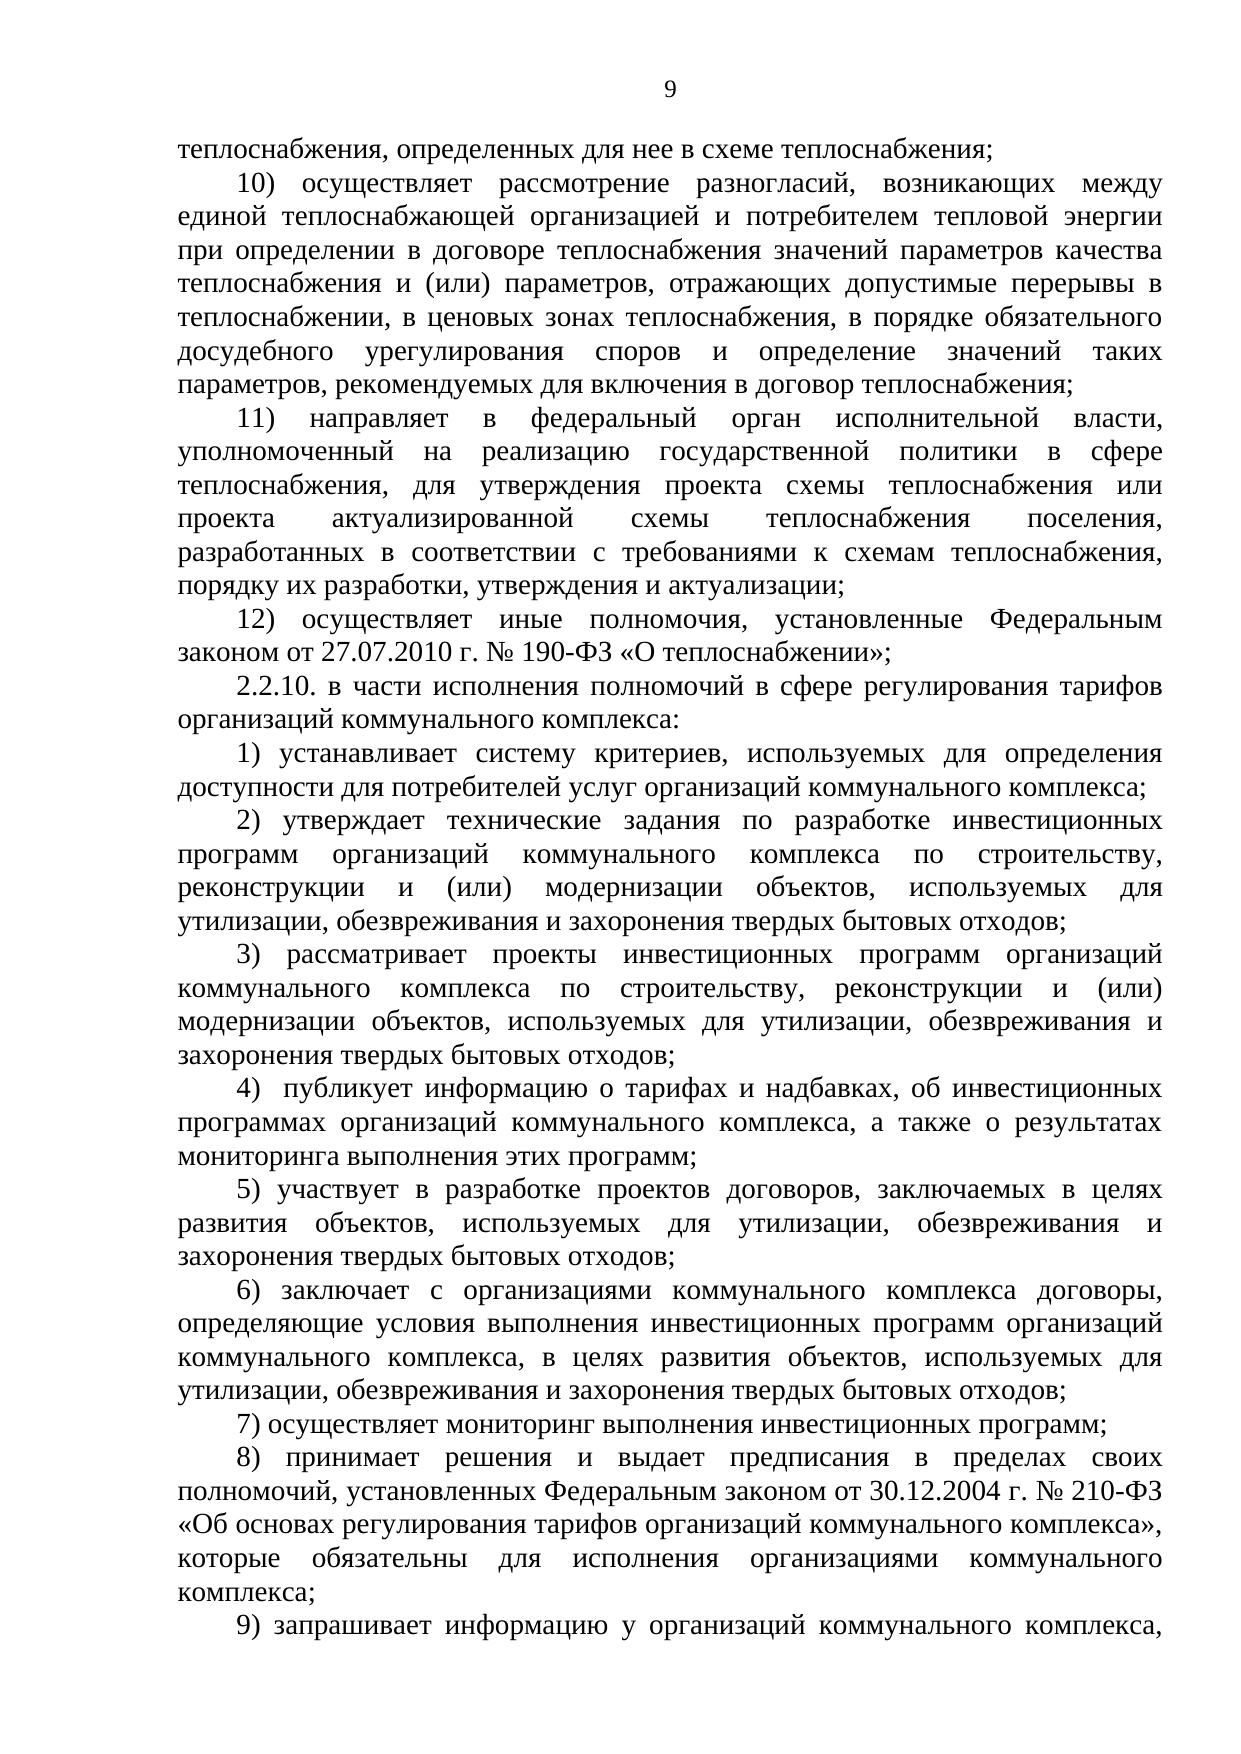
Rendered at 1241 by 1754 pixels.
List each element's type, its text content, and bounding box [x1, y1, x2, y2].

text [177, 131, 1163, 165]
text 6) заключает с организациями коммунального комплекса договоры, определяющие условия выполнения инвестиционных программ организаций коммунального комплекса, в целях развития объектов, используемых для утилизации, обезвреживания и захоронения твердых бытовых отходов; [177, 1272, 1163, 1406]
text 5) участвует в разработке проектов договоров, заключаемых в целях развития объектов, используемых для утилизации, обезвреживания и захоронения твердых бытовых отходов; [177, 1171, 1163, 1272]
text 2) утверждает технические задания по разработке инвестиционных программ организаций коммунального комплекса по строительству, реконструкции и (или) модернизации объектов, используемых для утилизации, обезвреживания и захоронения твердых бытовых отходов; [177, 802, 1163, 936]
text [177, 1607, 1163, 1641]
text 11) направляет в федеральный орган исполнительной власти, уполномоченный на реализацию государственной политики в сфере теплоснабжения, для утверждения проекта схемы теплоснабжения или проекта актуализированной схемы теплоснабжения поселения, разработанных в соответствии с требованиями к схемам теплоснабжения, порядку их разработки, утверждения и актуализации; [177, 400, 1163, 601]
text 1) устанавливает систему критериев, используемых для определения доступности для потребителей услуг организаций коммунального комплекса; [177, 735, 1163, 802]
text 10) осуществляет рассмотрение разногласий, возникающих между единой теплоснабжающей организацией и потребителем тепловой энергии при определении в договоре теплоснабжения значений параметров качества теплоснабжения и (или) параметров, отражающих допустимые перерывы в теплоснабжении, в ценовых зонах теплоснабжения, в порядке обязательного досудебного урегулирования споров и определение значений таких параметров, рекомендуемых для включения в договор теплоснабжения; [177, 165, 1163, 400]
text 7) осуществляет мониторинг выполнения инвестиционных программ; [177, 1406, 1163, 1439]
text 2.2.10. в части исполнения полномочий в сфере регулирования тарифов организаций коммунального комплекса: [177, 668, 1163, 735]
text 4) публикует информацию о тарифах и надбавках, об инвестиционных программах организаций коммунального комплекса, а также о результатах мониторинга выполнения этих программ; [177, 1071, 1163, 1171]
text 8) принимает решения и выдает предписания в пределах своих полномочий, установленных Федеральным законом от 30.12.2004 г. № 210-ФЗ «Об основах регулирования тарифов организаций коммунального комплекса», которые обязательны для исполнения организациями коммунального комплекса; [177, 1439, 1163, 1607]
text 12) осуществляет иные полномочия, установленные Федеральным законом от 27.07.2010 г. № 190-ФЗ «О теплоснабжении»; [177, 601, 1163, 668]
text 3) рассматривает проекты инвестиционных программ организаций коммунального комплекса по строительству, реконструкции и (или) модернизации объектов, используемых для утилизации, обезвреживания и захоронения твердых бытовых отходов; [177, 936, 1163, 1071]
